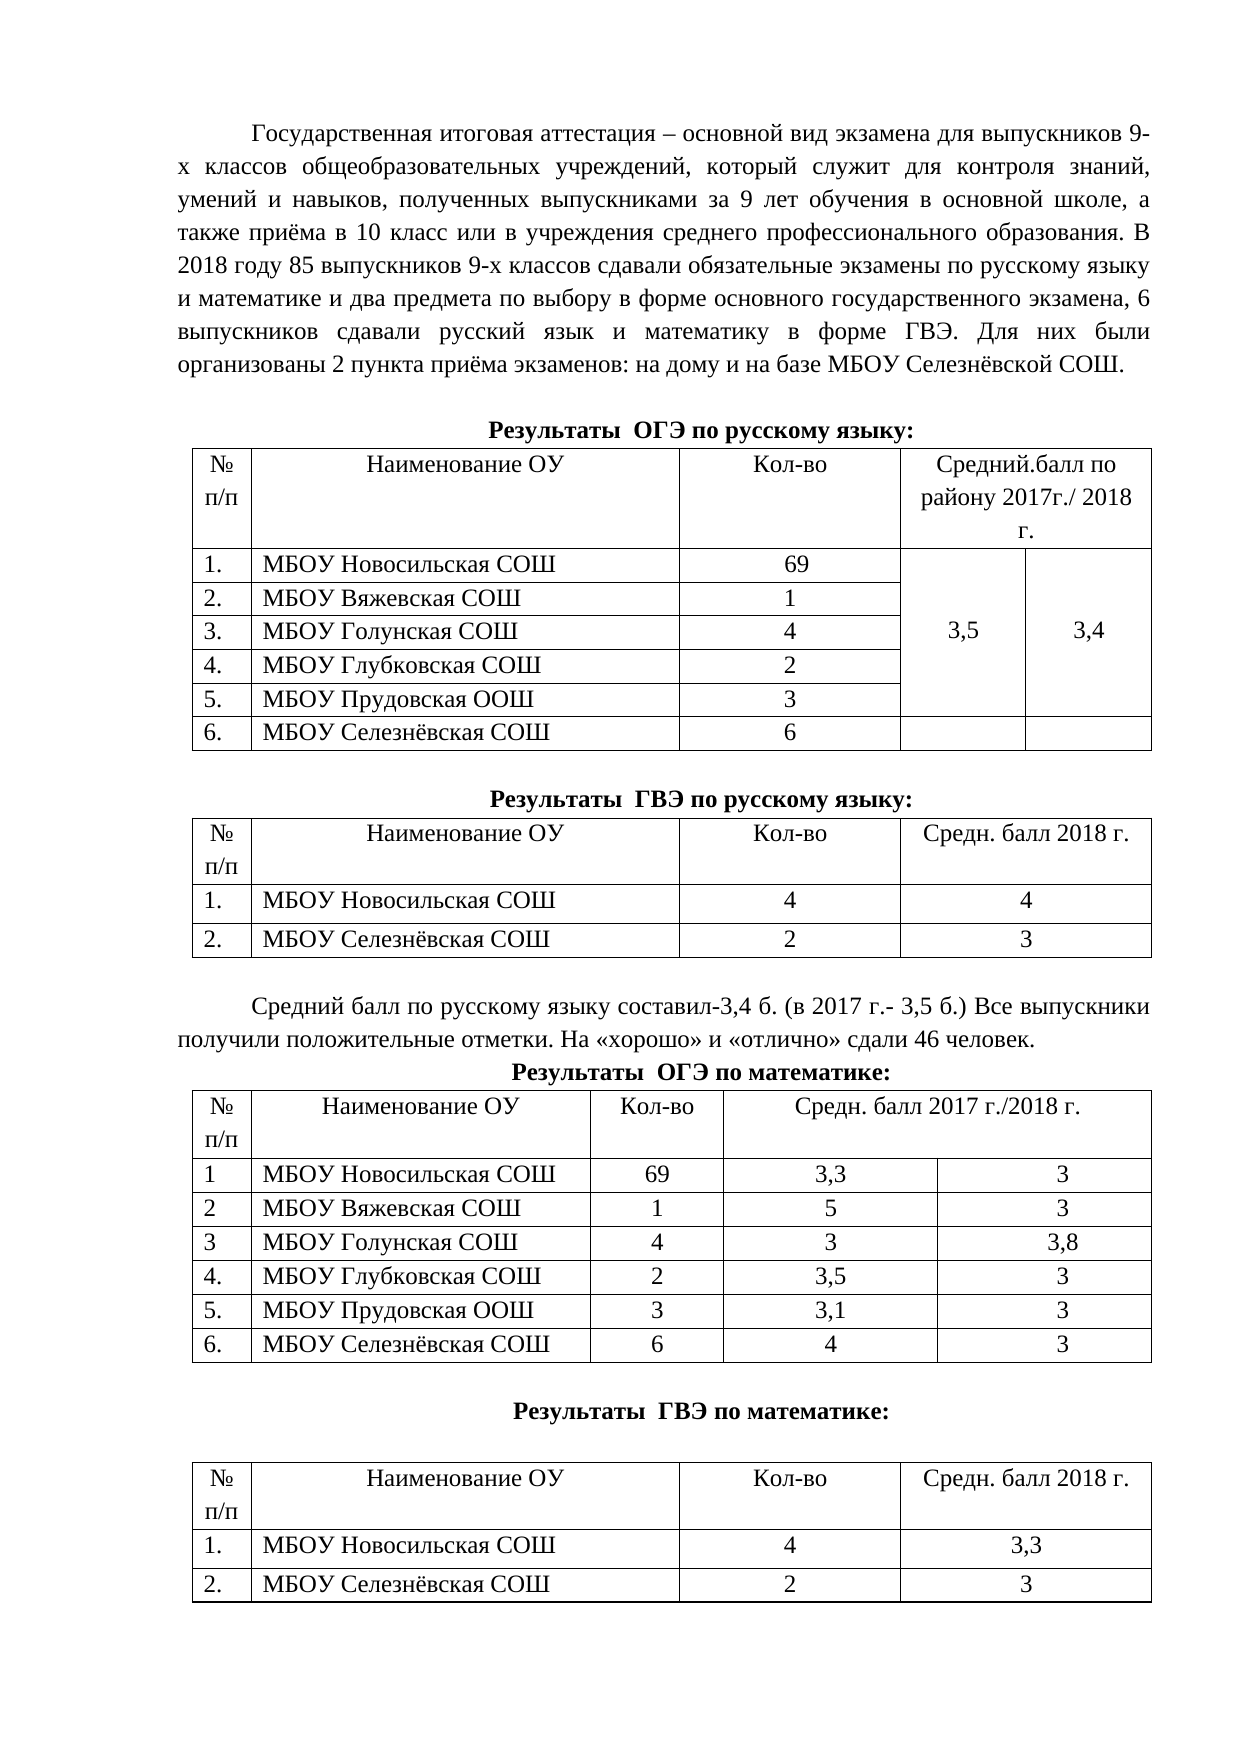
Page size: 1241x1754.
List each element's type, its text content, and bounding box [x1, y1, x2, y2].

table_cell 5. [193, 1295, 251, 1328]
text Результаты ОГЭ по русскому языку: [177, 415, 1152, 444]
table_cell МБОУ Селезнёвская СОШ [252, 924, 679, 957]
table_cell 4 [680, 1530, 900, 1568]
table_cell 6 [591, 1329, 723, 1362]
table_cell 2 [591, 1261, 723, 1294]
text Государственная итоговая аттестация – основной вид экзамена для выпускников 9-х классов общеобразовательных учреждений, который служит для контроля знаний, умений и навыков, полученных выпускниками за 9 лет обучения в основной школе, а также приёма в 10 класс или в учреждения среднего профессионального образования. В 2018 году 85 выпускников 9-х классов сдавали обязательные экзамены по русскому языку и математике и два предмета по выбору в форме основного государственного экзамена, 6 выпускников сдавали русский язык и математику в форме ГВЭ. Для них были организованы 2 пункта приёма экзаменов: на дому и на базе МБОУ Селезнёвской СОШ. [177, 118, 1152, 378]
table_cell 3 [974, 1261, 1151, 1294]
table_cell 69 [591, 1159, 723, 1192]
table_cell 1 [680, 583, 900, 615]
table_header Наименование ОУ [252, 1091, 590, 1158]
table_cell 3 [974, 1329, 1151, 1362]
table_cell [1026, 717, 1151, 750]
table_cell 3,3 [724, 1159, 937, 1192]
table_header Кол-во [680, 449, 900, 548]
table_cell МБОУ Вяжевская СОШ [252, 1193, 590, 1226]
table_cell МБОУ Селезнёвская СОШ [252, 1569, 679, 1601]
table_cell МБОУ Новосильская СОШ [252, 885, 679, 923]
table_cell 3 [591, 1295, 723, 1328]
table_cell 1. [193, 885, 251, 923]
table_cell 2. [193, 583, 251, 615]
table_cell МБОУ Глубковская СОШ [252, 650, 679, 683]
table_cell 2 [193, 1193, 251, 1226]
table_header Наименование ОУ [252, 819, 679, 884]
table_header Средний.балл по району 2017г./ 2018 г. [901, 449, 1151, 548]
table_cell 5. [193, 684, 251, 716]
table_cell 6 [680, 717, 900, 750]
table_cell МБОУ Новосильская СОШ [252, 1530, 679, 1568]
table_cell 3 [193, 1227, 251, 1260]
table_cell 3 [974, 1295, 1151, 1328]
table_header Кол-во [680, 1463, 900, 1529]
table_cell МБОУ Вяжевская СОШ [252, 583, 679, 615]
table_cell 4 [680, 616, 900, 649]
table_cell МБОУ Голунская СОШ [252, 616, 679, 649]
table_cell 3 [974, 1159, 1151, 1192]
table_cell 3,5 [901, 549, 1025, 716]
text Результаты ГВЭ по русскому языку: [177, 784, 1152, 813]
table_cell [938, 1193, 973, 1226]
table_header №п/п [193, 1463, 251, 1529]
table_cell 3 [974, 1193, 1151, 1226]
table_cell 2 [680, 1569, 900, 1601]
table_header Наименование ОУ [252, 1463, 679, 1529]
table_cell 3,5 [724, 1261, 937, 1294]
table_cell 2 [680, 650, 900, 683]
table_cell 3,8 [974, 1227, 1151, 1260]
table_cell [901, 717, 1025, 750]
table_cell МБОУ Прудовская ООШ [252, 1295, 590, 1328]
text Результаты ОГЭ по математике: [177, 1057, 1152, 1086]
table_cell 1 [591, 1193, 723, 1226]
table_cell [938, 1295, 973, 1328]
table_cell 3 [901, 1569, 1151, 1601]
table_cell 2. [193, 1569, 251, 1601]
table_cell 4 [591, 1227, 723, 1260]
table_cell 3,4 [1026, 549, 1151, 716]
table_header Кол-во [591, 1091, 723, 1158]
table_cell [938, 1227, 973, 1260]
table_cell 1. [193, 1530, 251, 1568]
table_cell 3 [724, 1227, 937, 1260]
table_cell [938, 1261, 973, 1294]
table_cell 3 [680, 684, 900, 716]
table_cell 3,3 [901, 1530, 1151, 1568]
table_cell МБОУ Голунская СОШ [252, 1227, 590, 1260]
table_cell 1 [193, 1159, 251, 1192]
table_header Средн. балл 2018 г. [901, 819, 1151, 884]
table_header №п/п [193, 819, 251, 884]
table_cell 6. [193, 717, 251, 750]
table_cell [724, 1124, 1151, 1158]
table_cell 3,1 [724, 1295, 937, 1328]
table_cell 2 [680, 924, 900, 957]
table_cell [938, 1159, 973, 1192]
table_cell МБОУ Новосильская СОШ [252, 549, 679, 582]
table_cell 4 [680, 885, 900, 923]
text Средний балл по русскому языку составил-3,4 б. (в 2017 г.- 3,5 б.) Все выпускники получили положительные отметки. На «хорошо» и «отлично» сдали 46 человек. [177, 991, 1152, 1053]
table_cell МБОУ Селезнёвская СОШ [252, 1329, 590, 1362]
text Результаты ГВЭ по математике: [177, 1396, 1152, 1425]
table_header №п/п [193, 1091, 251, 1158]
table_cell МБОУ Новосильская СОШ [252, 1159, 590, 1192]
table_cell 2. [193, 924, 251, 957]
table_header Средн. балл 2018 г. [901, 1463, 1151, 1529]
table_cell [938, 1329, 973, 1362]
table_cell 3 [901, 924, 1151, 957]
table_cell 6. [193, 1329, 251, 1362]
table_cell МБОУ Прудовская ООШ [252, 684, 679, 716]
table_cell 4 [724, 1329, 937, 1362]
table_cell 4. [193, 650, 251, 683]
table_cell 5 [724, 1193, 937, 1226]
table_header №п/п [193, 449, 251, 548]
table_cell 69 [680, 549, 900, 582]
table_header Средн. балл 2017 г./2018 г. [724, 1091, 1151, 1123]
table_cell 4 [901, 885, 1151, 923]
table_cell 1. [193, 549, 251, 582]
table_cell МБОУ Селезнёвская СОШ [252, 717, 679, 750]
table_cell МБОУ Глубковская СОШ [252, 1261, 590, 1294]
table_header Кол-во [680, 819, 900, 884]
table_header Наименование ОУ [252, 449, 679, 548]
table_cell 4. [193, 1261, 251, 1294]
table_cell 3. [193, 616, 251, 649]
